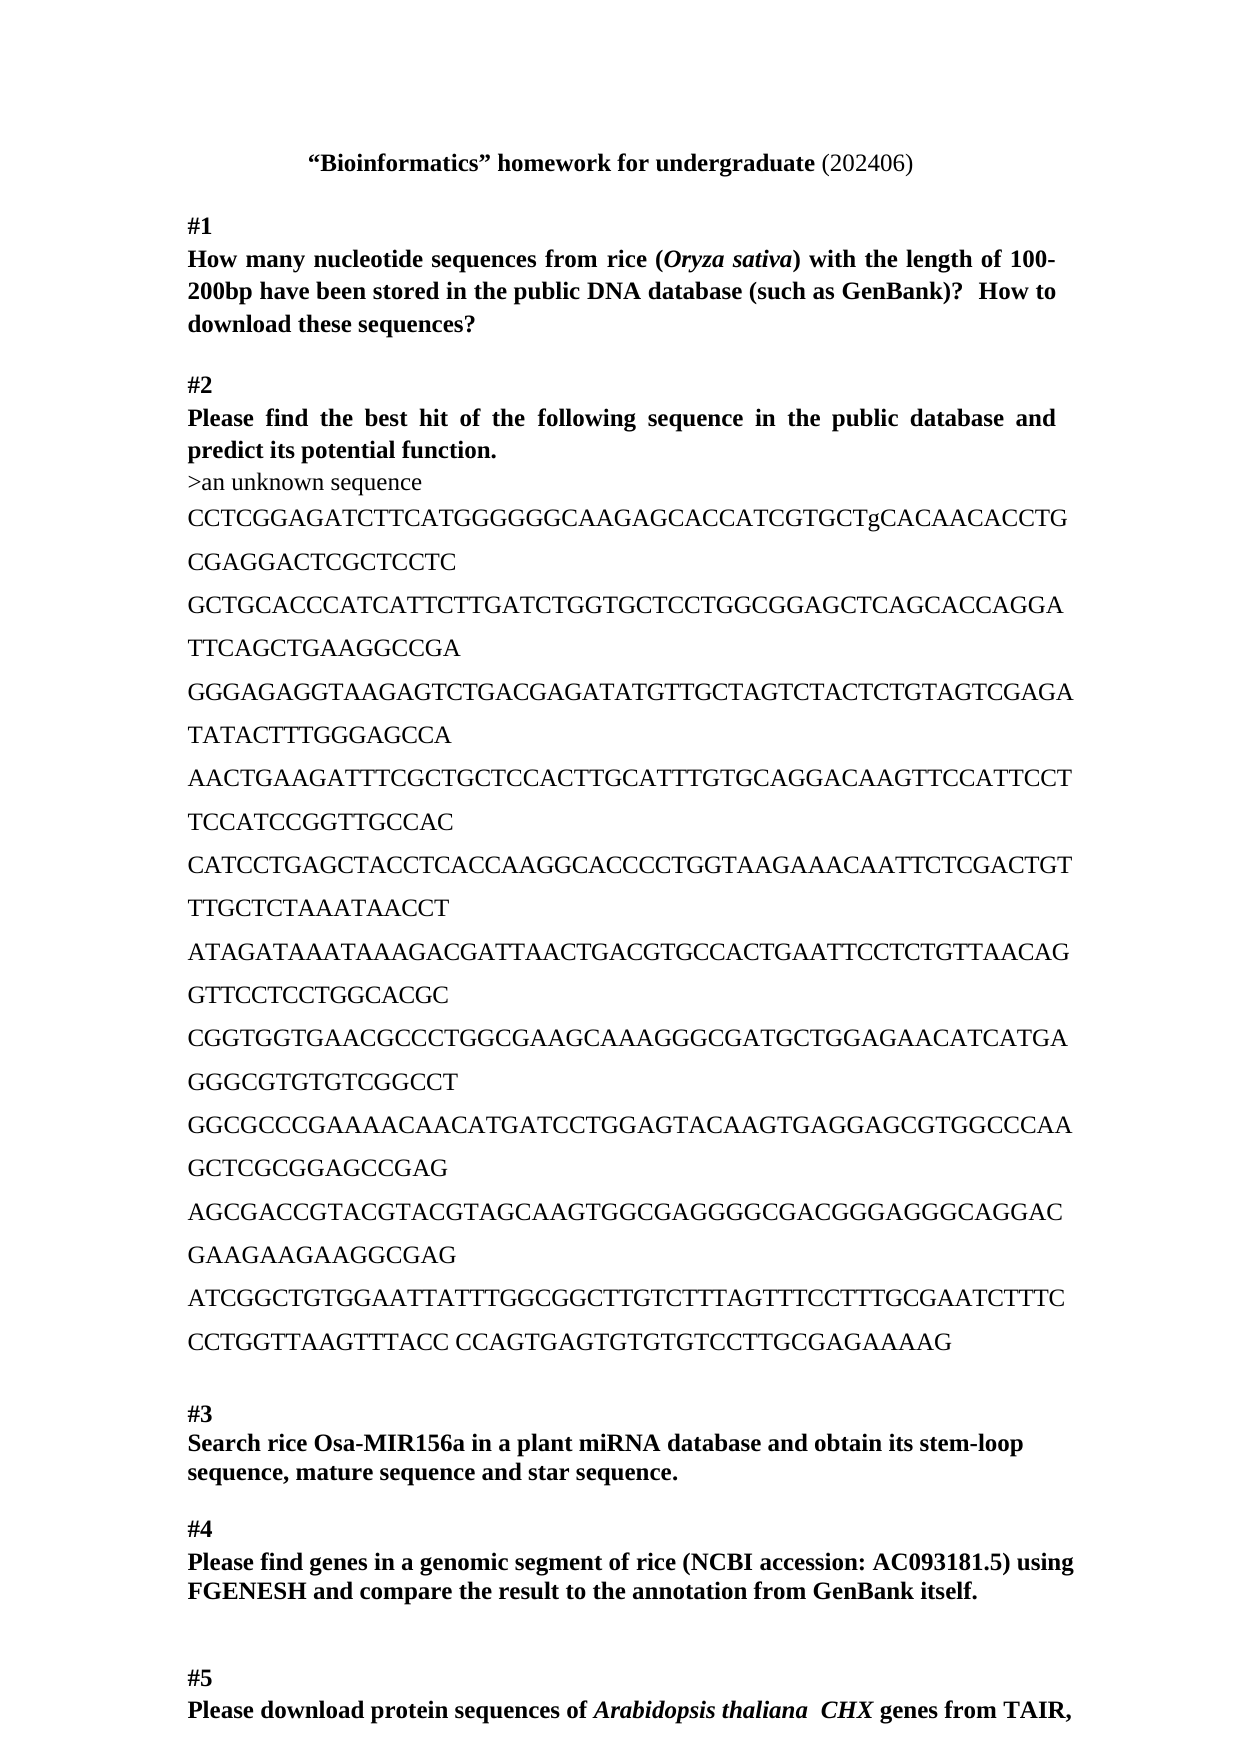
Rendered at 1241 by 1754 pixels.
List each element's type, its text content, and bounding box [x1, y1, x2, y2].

text #2 [187, 370, 1076, 399]
text CCTCGGAGATCTTCATGGGGGGCAAGAGCACCATCGTGCTgCACAACACCTGCGAGGACTCGCTCCTC GCTGCACCCATCATTCTTGATCTGGTGCTCCTGGCGGAGCTCAGCACCAGGATTCAGCTGAAGGCCGA GGGAGAGGTAAGAGTCTGACGAGATATGTTGCTAGTCTACTCTGTAGTCGAGATATACTTTGGGAGCCA AACTGAAGATTTCGCTGCTCCACTTGCATTTGTGCAGGACAAGTTCCATTCCTTCCATCCGGTTGCCAC CATCCTGAGCTACCTCACCAAGGCACCCCTGGTAAGAAACAATTCTCGACTGTTTGCTCTAAATAACCT ATAGATAAATAAAGACGATTAACTGACGTGCCACTGAATTCCTCTGTTAACAGGTTCCTCCTGGCACGC CGGTGGTGAACGCCCTGGCGAAGCAAAGGGCGATGCTGGAGAACATCATGAGGGCGTGTGTCGGCCT GGCGCCCGAAAACAACATGATCCTGGAGTACAAGTGAGGAGCGTGGCCCAAGCTCGCGGAGCCGAG AGCGACCGTACGTACGTAGCAAGTGGCGAGGGGCGACGGGAGGGCAGGACGAAGAAGAAGGCGAG ATCGGCTGTGGAATTATTTGGCGGCTTGTCTTTAGTTTCCTTTGCGAATCTTTCCCTGGTTAAGTTTACC CCAGTGAGTGTGTGTCCTTGCGAGAAAAG [187, 503, 1076, 1356]
text “Bioinformatics” homework for undergraduate (202406) [308, 148, 936, 177]
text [187, 1695, 1076, 1724]
text Please find genes in a genomic segment of rice (NCBI accession: AC093181.5) using FGENESH and compare the result to the annotation from GenBank itself. [187, 1547, 1076, 1604]
text #5 [187, 1663, 1076, 1691]
text Please find the best hit of the following sequence in the public database and predict its potential function. [187, 403, 1057, 464]
text #1 [187, 211, 1076, 240]
text >an unknown sequence [187, 467, 1076, 496]
text #4 [187, 1514, 1076, 1543]
text How many nucleotide sequences from rice (Oryza sativa) with the length of 100-200bp have been stored in the public DNA database (such as GenBank)? How to download these sequences? [187, 244, 1056, 337]
text #3 [187, 1399, 1076, 1428]
text Search rice Osa-MIR156a in a plant miRNA database and obtain its stem-loop sequence, mature sequence and star sequence. [187, 1428, 1076, 1486]
